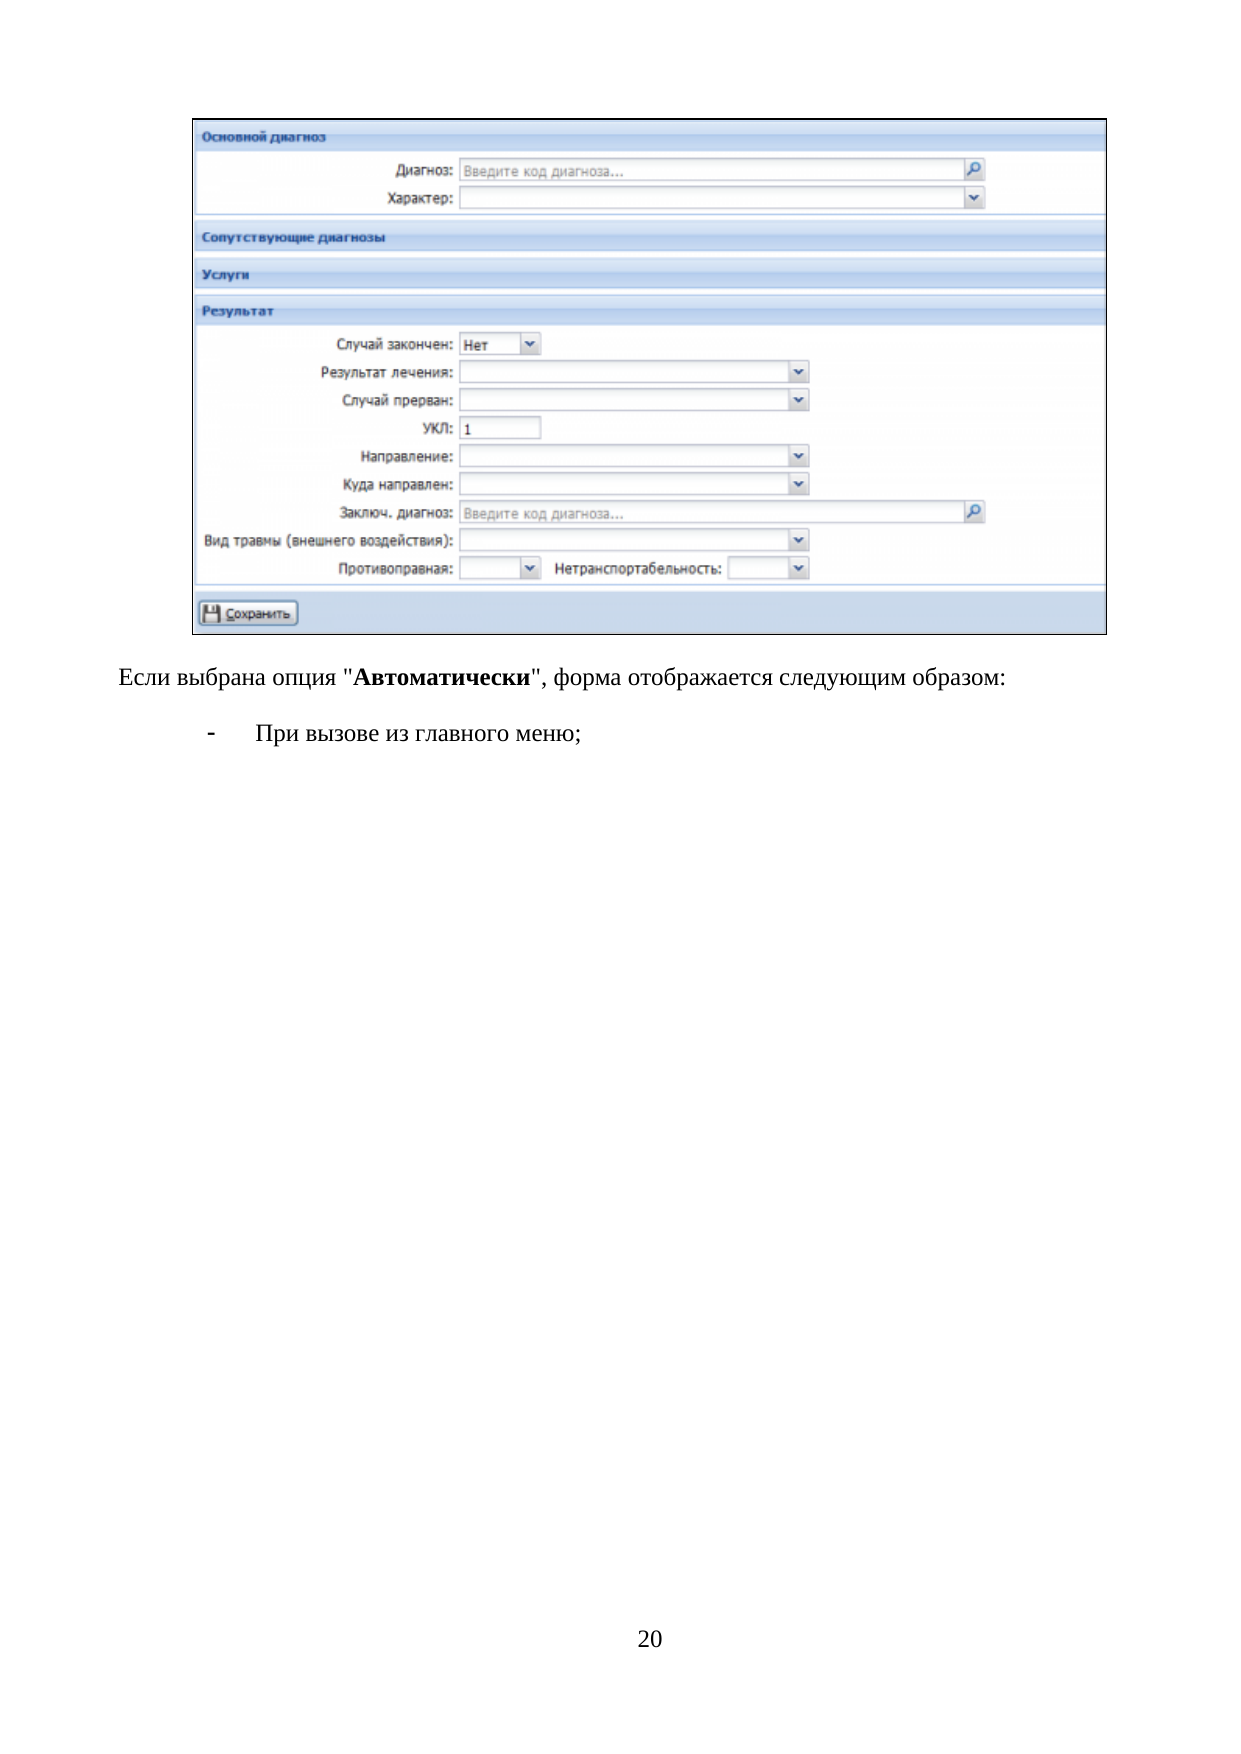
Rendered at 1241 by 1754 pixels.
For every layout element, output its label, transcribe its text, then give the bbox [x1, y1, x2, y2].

picture [193, 120, 1106, 634]
text Если выбрана опция "Автоматически", форма отображается следующим образом: [118, 662, 1181, 691]
list При вызове из главного меню; [207, 718, 1181, 747]
